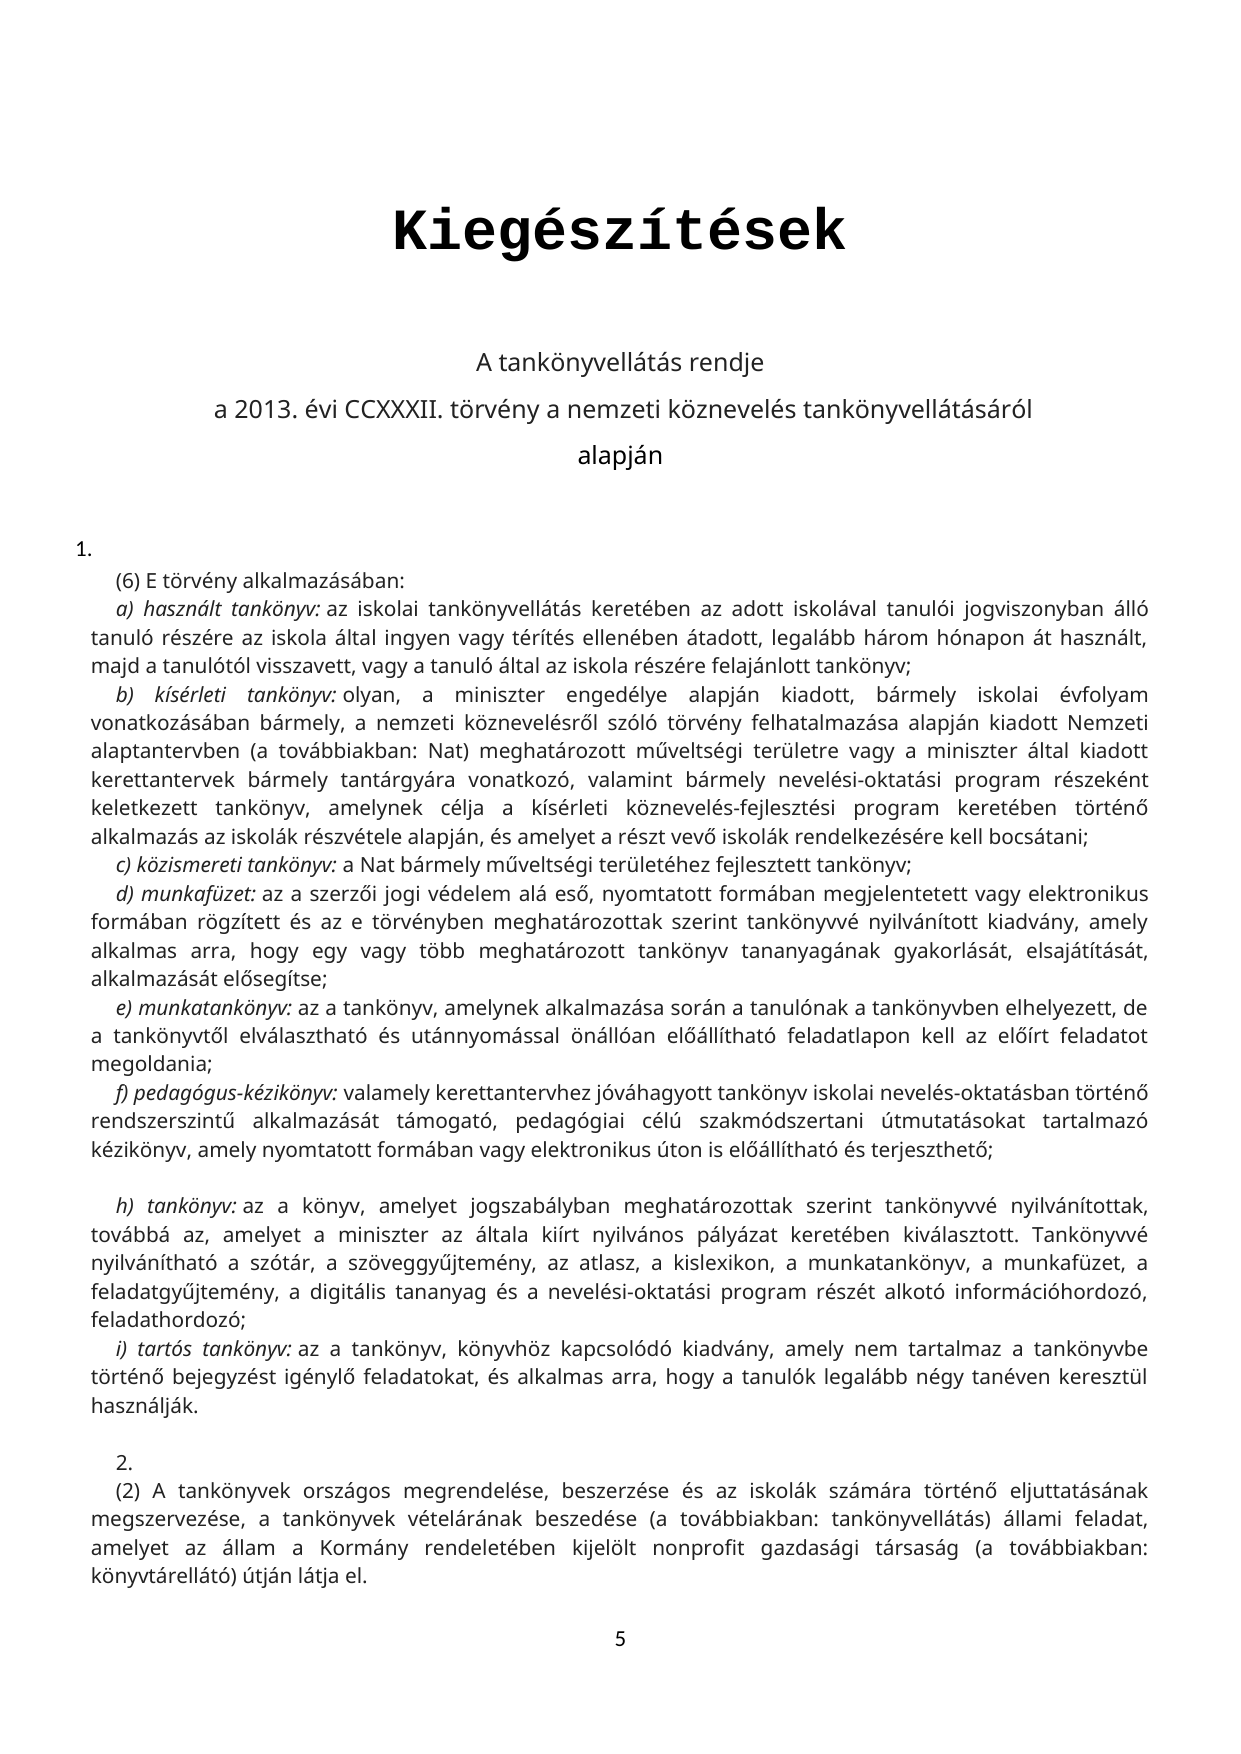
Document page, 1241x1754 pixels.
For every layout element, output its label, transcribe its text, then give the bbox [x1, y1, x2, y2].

text d) munkafüzet: az a szerzői jogi védelem alá eső, nyomtatott formában megjelentetett vagy elektronikus formában rögzített és az e törvényben meghatározottak szerint tankönyvvé nyilvánított kiadvány, amely alkalmas arra, hogy egy vagy több meghatározott tankönyv tananyagának gyakorlását, elsajátítását, alkalmazását elősegítse; [91, 879, 1149, 993]
text alapján [91, 438, 1149, 472]
text (2) A tankönyvek országos megrendelése, beszerzése és az iskolák számára történő eljuttatásának megszervezése, a tankönyvek vételárának beszedése (a továbbiakban: tankönyvellátás) állami feladat, amelyet az állam a Kormány rendeletében kijelölt nonprofit gazdasági társaság (a továbbiakban: könyvtárellátó) útján látja el. [91, 1476, 1149, 1590]
text 2. [91, 1448, 1149, 1476]
text c) közismereti tankönyv: a Nat bármely műveltségi területéhez fejlesztett tankönyv; [91, 850, 1149, 879]
text i) tartós tankönyv: az a tankönyv, könyvhöz kapcsolódó kiadvány, amely nem tartalmaz a tankönyvbe történő bejegyzést igénylő feladatokat, és alkalmas arra, hogy a tanulók legalább négy tanéven keresztül használják. [91, 1334, 1149, 1419]
text e) munkatankönyv: az a tankönyv, amelynek alkalmazása során a tanulónak a tankönyvben elhelyezett, de a tankönyvtől elválasztható és utánnyomással önállóan előállítható feladatlapon kell az előírt feladatot megoldania; [91, 993, 1149, 1078]
text h) tankönyv: az a könyv, amelyet jogszabályban meghatározottak szerint tankönyvvé nyilvánítottak, továbbá az, amelyet a miniszter az általa kiírt nyilvános pályázat keretében kiválasztott. Tankönyvvé nyilvánítható a szótár, a szöveggyűjtemény, az atlasz, a kislexikon, a munkatankönyv, a munkafüzet, a feladatgyűjtemény, a digitális tananyag és a nevelési-oktatási program részét alkotó információhordozó, feladathordozó; [91, 1192, 1149, 1334]
text b) kísérleti tankönyv: olyan, a miniszter engedélye alapján kiadott, bármely iskolai évfolyam vonatkozásában bármely, a nemzeti köznevelésről szóló törvény felhatalmazása alapján kiadott Nemzeti alaptantervben (a továbbiakban: Nat) meghatározott műveltségi területre vagy a miniszter által kiadott kerettantervek bármely tantárgyára vonatkozó, valamint bármely nevelési-oktatási program részeként keletkezett tankönyv, amelynek célja a kísérleti köznevelés-fejlesztési program keretében történő alkalmazás az iskolák részvétele alapján, és amelyet a részt vevő iskolák rendelkezésére kell bocsátani; [91, 680, 1149, 850]
text 1. [75, 534, 1165, 562]
text (6) E törvény alkalmazásában: [91, 566, 1149, 594]
text A tankönyvellátás rendje [91, 345, 1149, 379]
text a) használt tankönyv: az iskolai tankönyvellátás keretében az adott iskolával tanulói jogviszonyban álló tanuló részére az iskola által ingyen vagy térítés ellenében átadott, legalább három hónapon át használt, majd a tanulótól visszavett, vagy a tanuló által az iskola részére felajánlott tankönyv; [91, 594, 1149, 680]
subtitle Kiegészítések [75, 201, 1165, 267]
text a 2013. évi CCXXXII. törvény a nemzeti köznevelés tankönyvellátásáról [91, 391, 1149, 425]
text f) pedagógus-kézikönyv: valamely kerettantervhez jóváhagyott tankönyv iskolai nevelés-oktatásban történő rendszerszintű alkalmazását támogató, pedagógiai célú szakmódszertani útmutatásokat tartalmazó kézikönyv, amely nyomtatott formában vagy elektronikus úton is előállítható és terjeszthető; [91, 1078, 1149, 1163]
